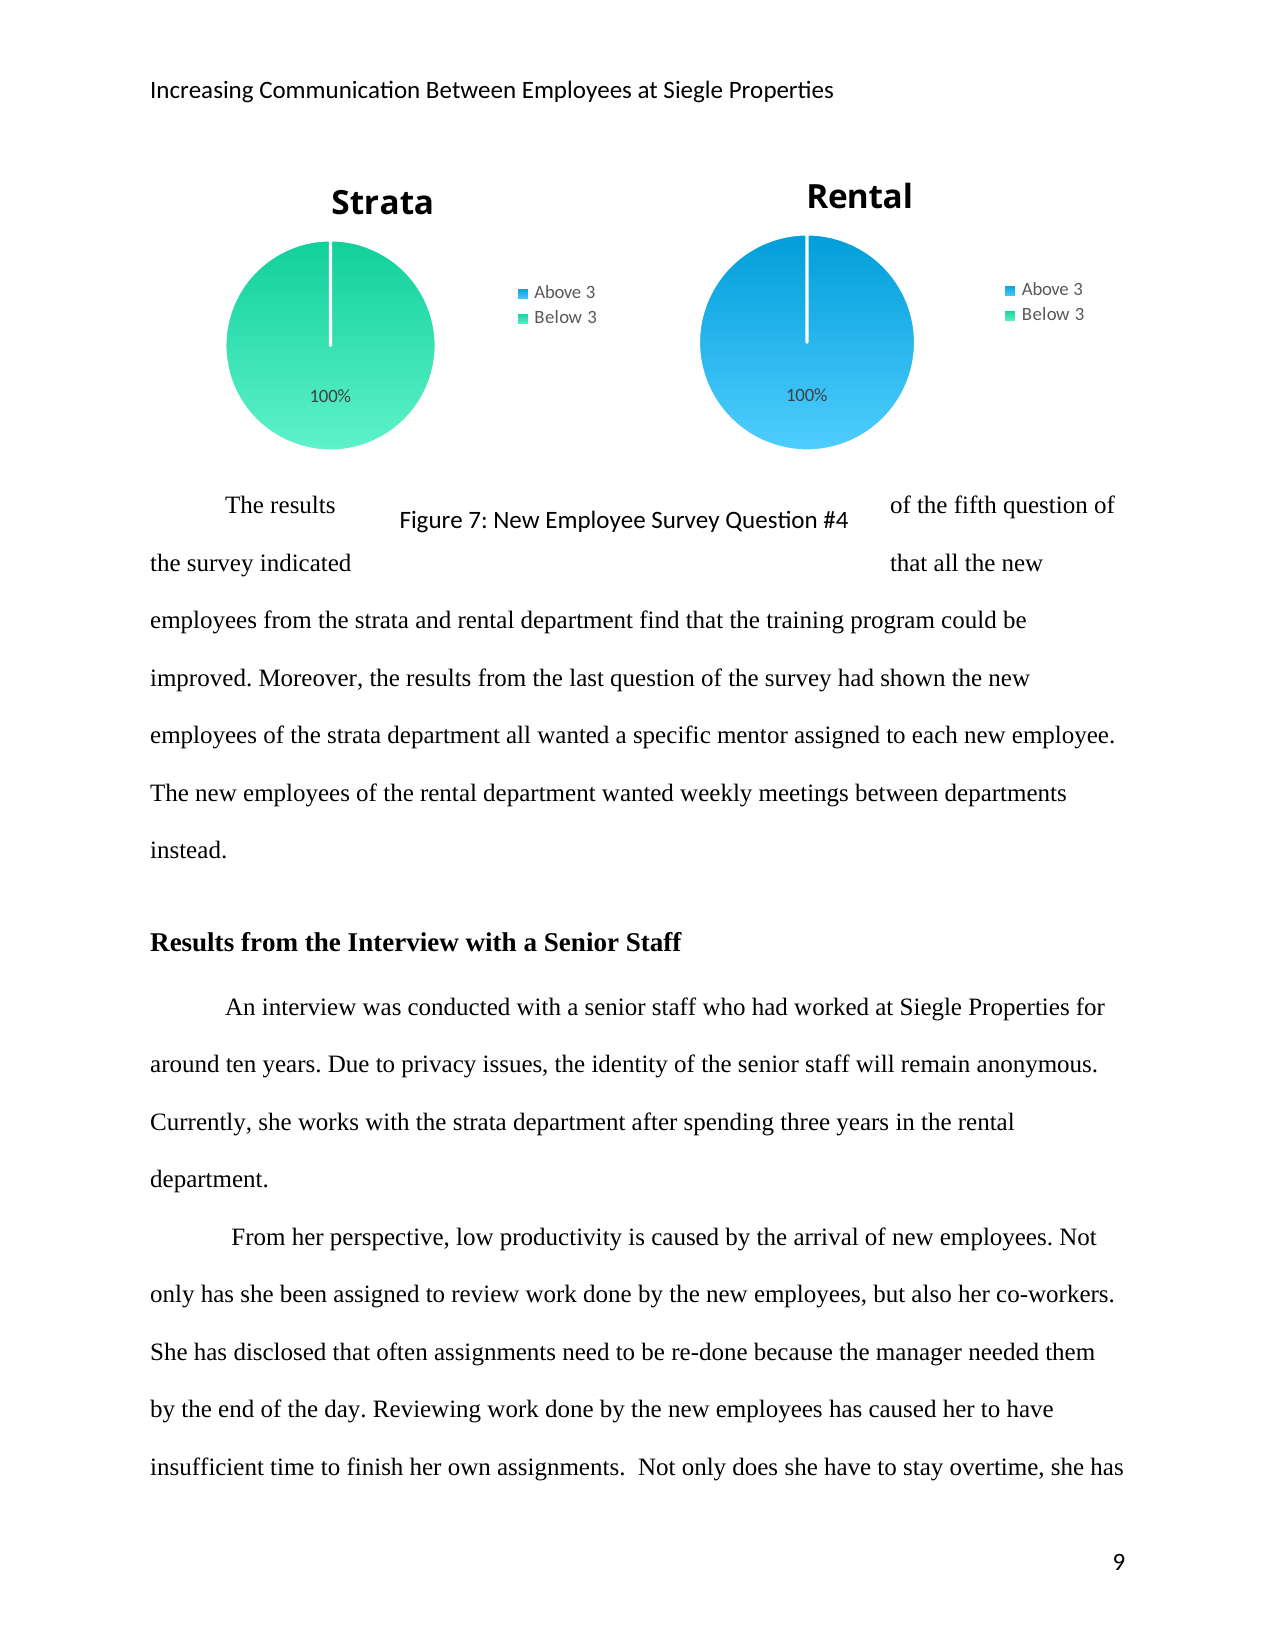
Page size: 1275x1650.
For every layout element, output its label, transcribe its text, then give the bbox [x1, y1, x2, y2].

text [150, 1222, 1125, 1481]
subtitle Results from the Interview with a Senior Staff [150, 926, 1125, 957]
text An interview was conducted with a senior staff who had worked at Siegle Properties for around ten years. Due to privacy issues, the identity of the senior staff will remain anonymous. Currently, she works with the strata department after spending three years in the rental department. [150, 992, 1125, 1193]
subtitle The results of the fifth question of the survey indicated that all the new employees from the strata and rental department find that the training program could be improved. Moreover, the results from the last question of the survey had shown the new employees of the strata department all wanted a specific mentor assigned to each new employee. The new employees of the rental department wanted weekly meetings between departments instead. [150, 490, 1125, 864]
